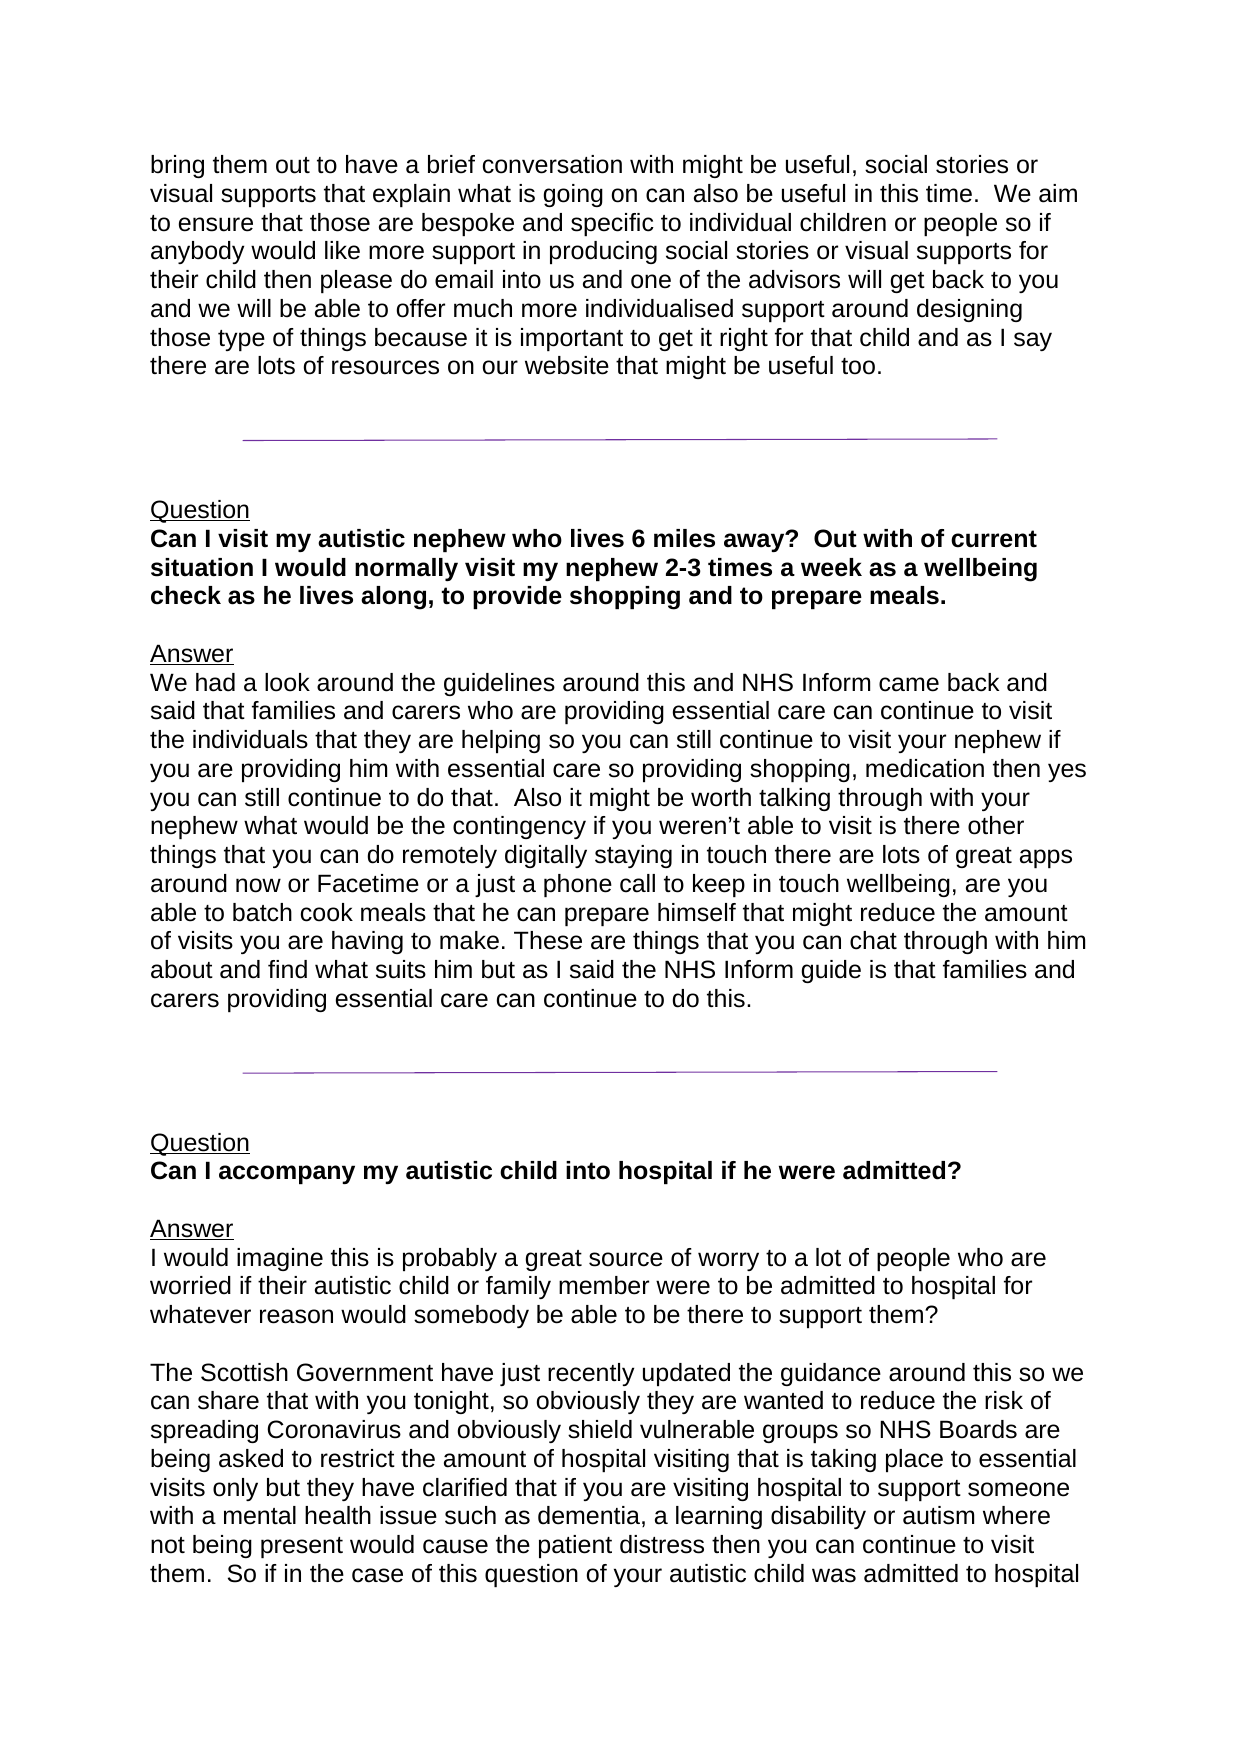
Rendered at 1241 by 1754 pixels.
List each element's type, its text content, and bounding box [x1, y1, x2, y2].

text Can I visit my autistic nephew who lives 6 miles away? Out with of current situation I would normally visit my nephew 2-3 times a week as a wellbeing check as he lives along, to provide shopping and to prepare meals. [150, 524, 1090, 610]
text We had a look around the guidelines around this and NHS Inform came back and said that families and carers who are providing essential care can continue to visit the individuals that they are helping so you can still continue to visit your nephew if you are providing him with essential care so providing shopping, medication then yes you can still continue to do that. Also it might be worth talking through with your nephew what would be the contingency if you weren’t able to visit is there other things that you can do remotely digitally staying in touch there are lots of great apps around now or Facetime or a just a phone call to keep in touch wellbeing, are you able to batch cook meals that he can prepare himself that might reduce the amount of visits you are having to make. These are things that you can chat through with him about and find what suits him but as I said the NHS Inform guide is that families and carers providing essential care can continue to do this. [150, 667, 1090, 1012]
text Question [150, 495, 1090, 524]
text Can I accompany my autistic child into hospital if he were admitted? [150, 1156, 1090, 1185]
text Question [150, 1127, 1090, 1156]
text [150, 150, 1090, 380]
text I would imagine this is probably a great source of worry to a lot of people who are worried if their autistic child or family member were to be admitted to hospital for whatever reason would somebody be able to be there to support them? [150, 1242, 1090, 1329]
text Answer [150, 639, 1090, 667]
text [150, 1357, 1090, 1587]
text Answer [150, 1214, 1090, 1242]
